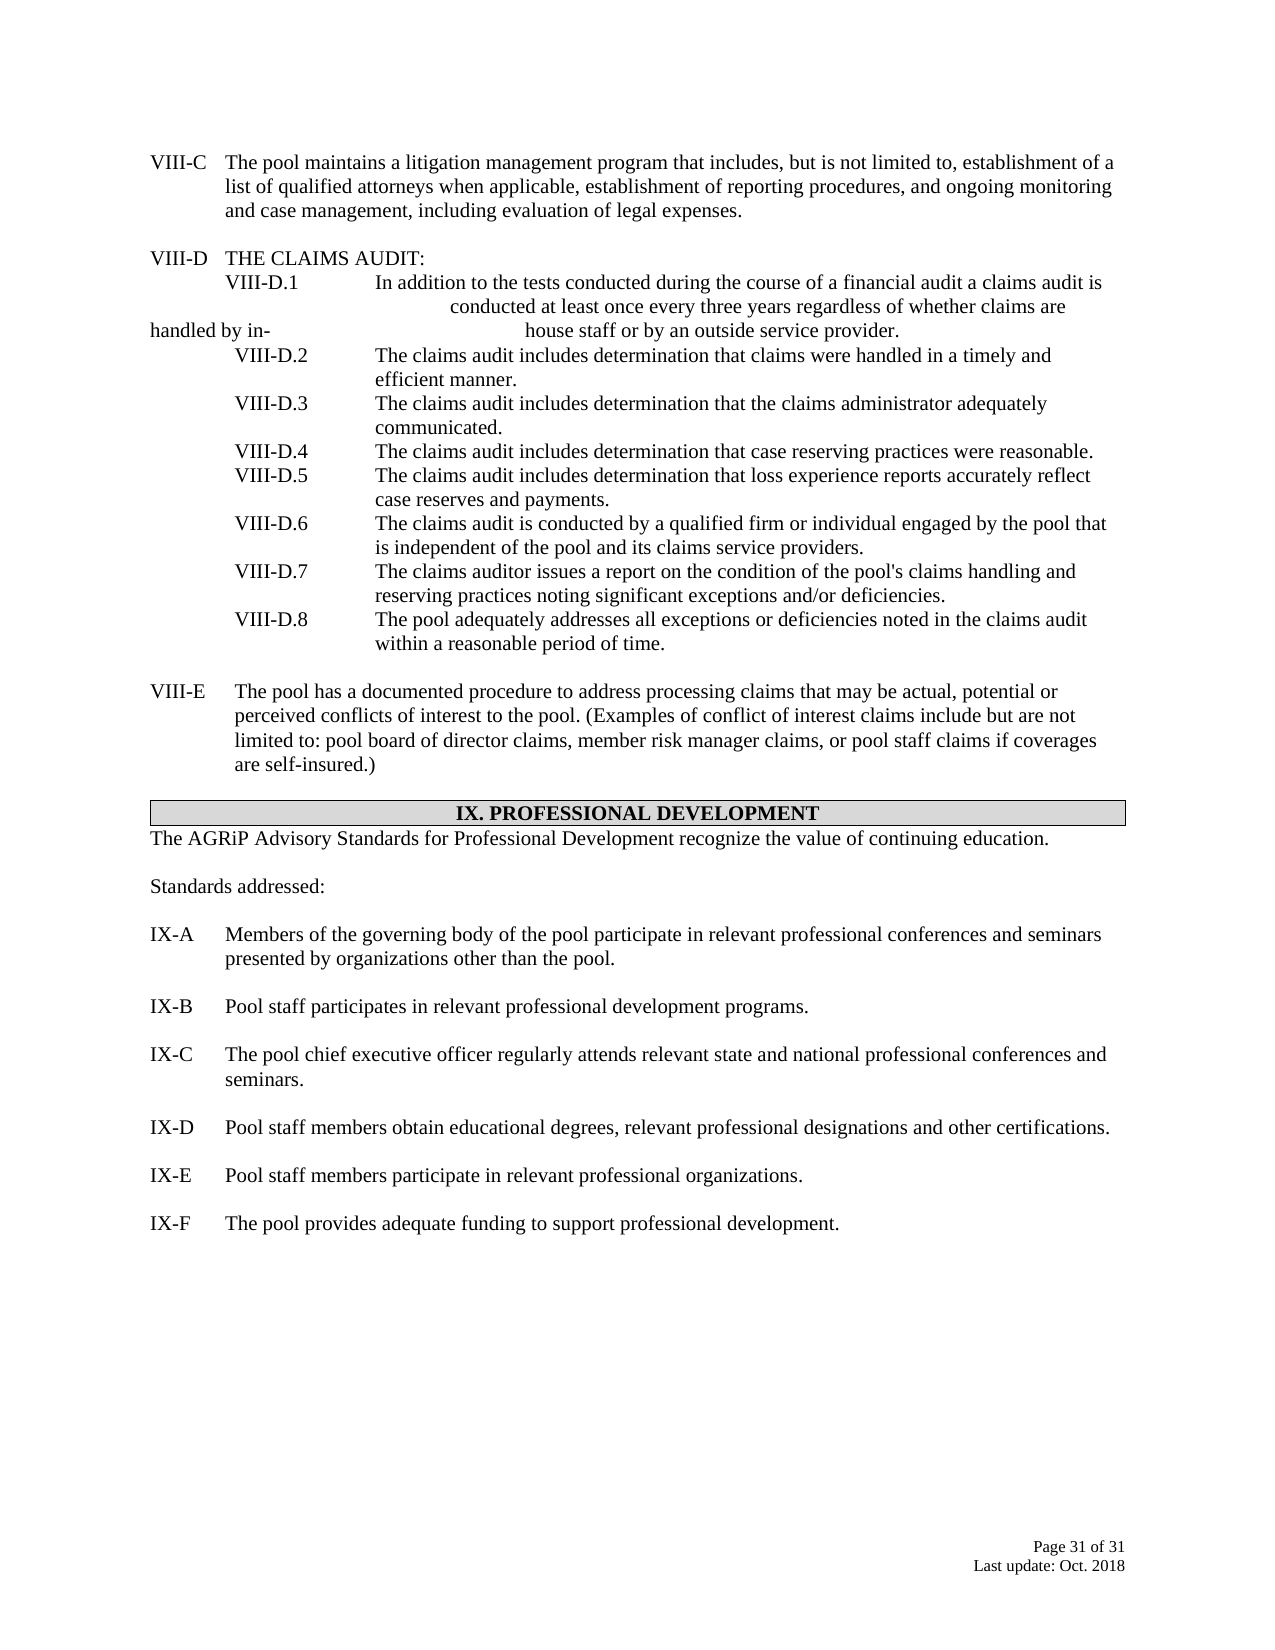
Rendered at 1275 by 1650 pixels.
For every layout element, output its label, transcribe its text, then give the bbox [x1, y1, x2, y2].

text VIII-D.5 The claims audit includes determination that loss experience reports accurately reflect case reserves and payments. [234, 463, 1125, 511]
text IX-F The pool provides adequate funding to support professional development. [150, 1211, 1125, 1235]
table_header IX. PROFESSIONAL DEVELOPMENT [151, 801, 1125, 825]
text VIII-D.7 The claims auditor issues a report on the condition of the pool's claims handling and reserving practices noting significant exceptions and/or deficiencies. [234, 559, 1125, 607]
text IX-E Pool staff members participate in relevant professional organizations. [150, 1163, 1125, 1187]
list VIII-E The pool has a documented procedure to address processing claims that may be actual, potential or perceived conflicts of interest to the pool. (Examples of conflict of interest claims include but are not limited to: pool board of director claims, member risk manager claims, or pool staff claims if coverages are self-insured.) [150, 679, 1125, 776]
text Standards addressed: [150, 874, 1125, 898]
text VIII-D.1 In addition to the tests conducted during the course of a financial audit a claims audit is conducted at least once every three years regardless of whether claims are handled by in- house staff or by an outside service provider. [150, 270, 1125, 342]
text IX-D Pool staff members obtain educational degrees, relevant professional designations and other certifications. [150, 1114, 1125, 1139]
text VIII-D.4 The claims audit includes determination that case reserving practices were reasonable. [234, 439, 1125, 463]
text IX-C The pool chief executive officer regularly attends relevant state and national professional conferences and seminars. [150, 1042, 1125, 1091]
text VIII-C The pool maintains a litigation management program that includes, but is not limited to, establishment of a list of qualified attorneys when applicable, establishment of reporting procedures, and ongoing monitoring and case management, including evaluation of legal expenses. [150, 150, 1125, 222]
text The AGRiP Advisory Standards for Professional Development recognize the value of continuing education. [150, 826, 1125, 850]
text VIII-D.2 The claims audit includes determination that claims were handled in a timely and efficient manner. [234, 342, 1125, 391]
text VIII-D.3 The claims audit includes determination that the claims administrator adequately communicated. [234, 391, 1125, 439]
text IX-A Members of the governing body of the pool participate in relevant professional conferences and seminars presented by organizations other than the pool. [150, 922, 1125, 970]
text VIII-D.6 The claims audit is conducted by a qualified firm or individual engaged by the pool that is independent of the pool and its claims service providers. [234, 511, 1125, 559]
text VIII-D.8 The pool adequately addresses all exceptions or deficiencies noted in the claims audit within a reasonable period of time. [234, 607, 1125, 655]
text VIII-D THE CLAIMS AUDIT: [150, 246, 1125, 270]
text IX-B Pool staff participates in relevant professional development programs. [150, 994, 1125, 1018]
